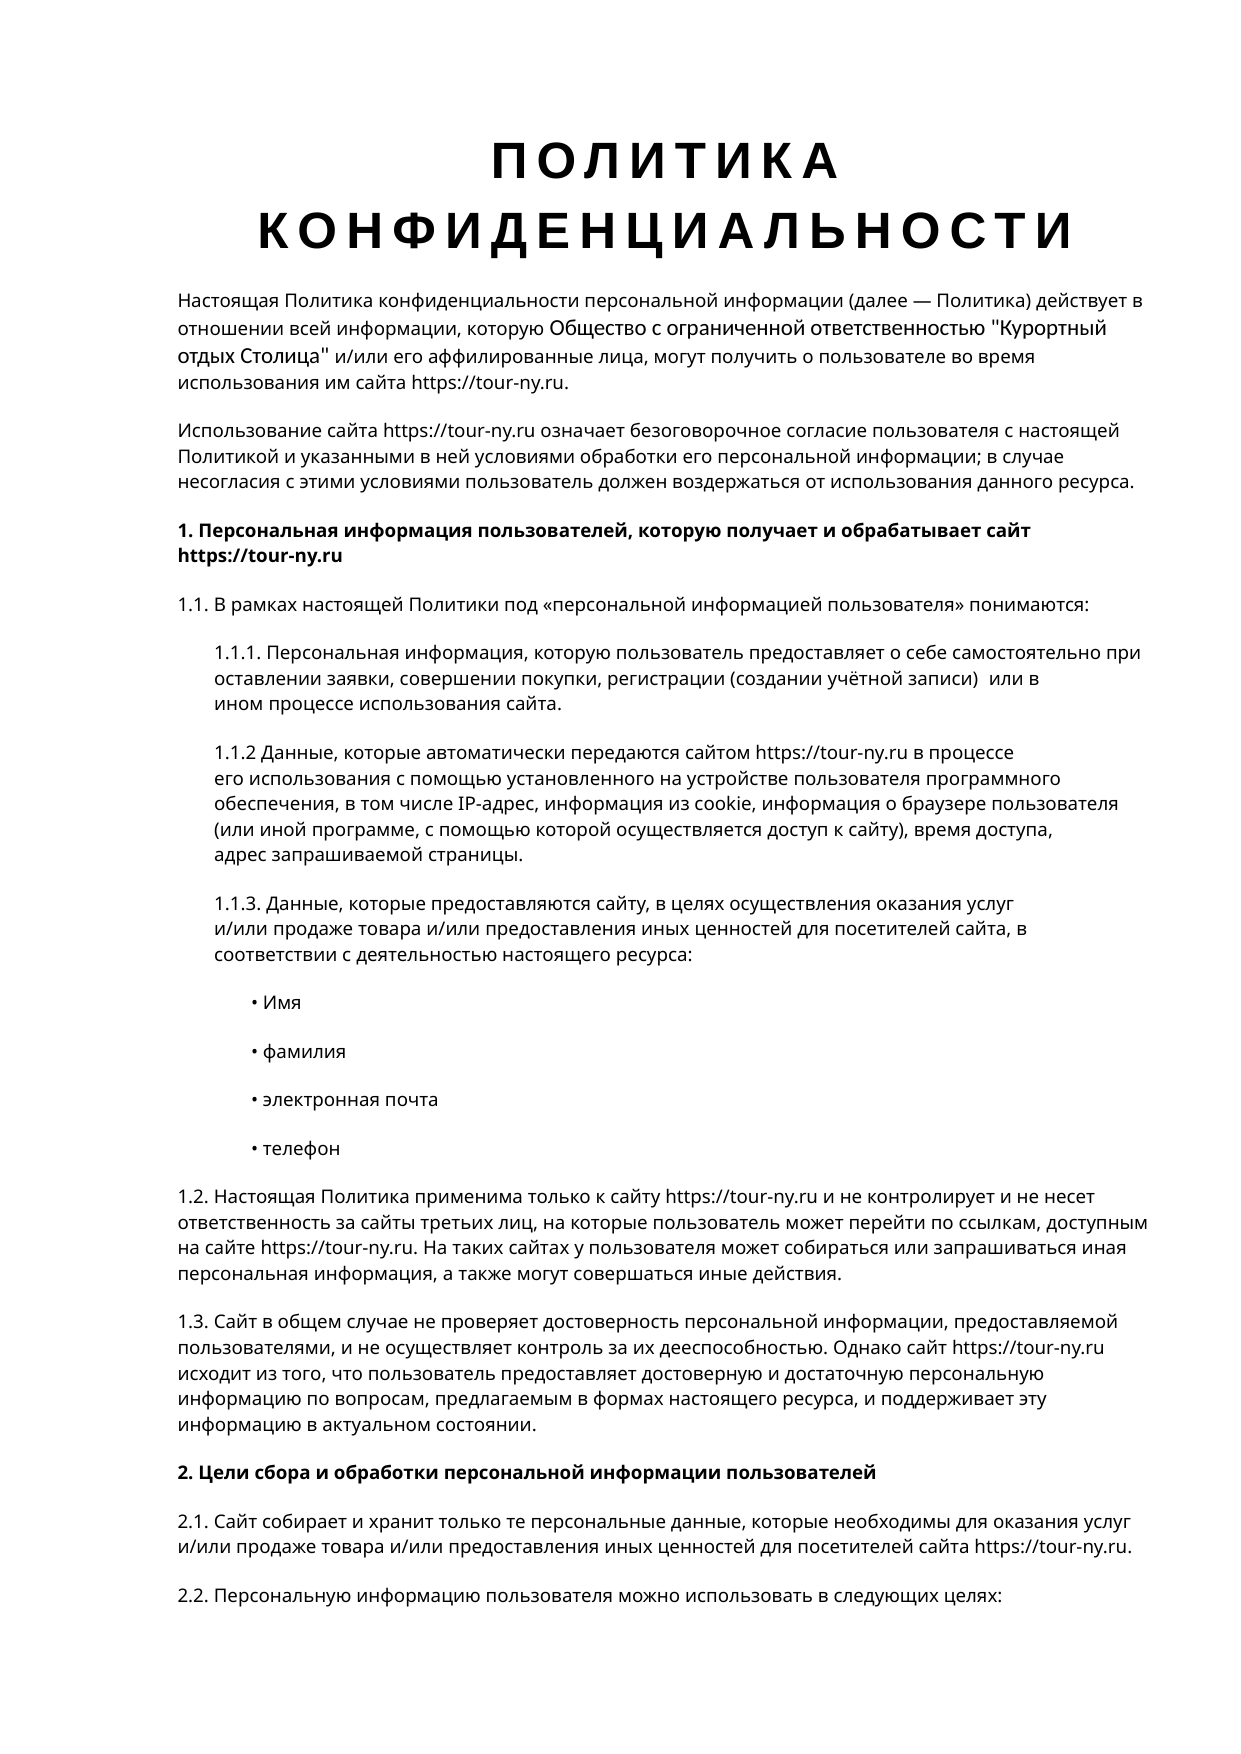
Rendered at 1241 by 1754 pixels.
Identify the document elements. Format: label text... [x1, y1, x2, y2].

text 2.2. Персональную информацию пользователя можно использовать в следующих целях: [177, 1582, 1152, 1607]
text 1.2. Настоящая Политика применима только к сайту https://tour-ny.ru и не контролирует и не несет ответственность за сайты третьих лиц, на которые пользователь может перейти по ссылкам, доступным на сайте https://tour-ny.ru. На таких сайтах у пользователя может собираться или запрашиваться иная персональная информация, а также могут совершаться иные действия. [177, 1184, 1152, 1286]
text • фамилия [251, 1038, 1152, 1063]
text • электронная почта [251, 1087, 1152, 1112]
text 1.1.1. Персональная информация, которую пользователь предоставляет о себе самостоятельно при оставлении заявки, совершении покупки, регистрации (создании учётной записи) или в ином процессе использования сайта. [214, 640, 1152, 716]
text 1.3. Сайт в общем случае не проверяет достоверность персональной информации, предоставляемой пользователями, и не осуществляет контроль за их дееспособностью. Однако сайт https://tour-ny.ru исходит из того, что пользователь предоставляет достоверную и достаточную персональную информацию по вопросам, предлагаемым в формах настоящего ресурса, и поддерживает эту информацию в актуальном состоянии. [177, 1309, 1152, 1436]
text ПОЛИТИКА КОНФИДЕНЦИАЛЬНОСТИ [177, 118, 1152, 260]
text 1.1. В рамках настоящей Политики под «персональной информацией пользователя» понимаются: [177, 591, 1152, 617]
text 2. Цели сбора и обработки персональной информации пользователей [177, 1459, 1152, 1485]
text • Имя [251, 989, 1152, 1015]
text 1. Персональная информация пользователей, которую получает и обрабатывает сайт https://tour-ny.ru [177, 517, 1152, 568]
text 1.1.2 Данные, которые автоматически передаются сайтом https://tour-ny.ru в процессе его использования с помощью установленного на устройстве пользователя программного обеспечения, в том числе IP-адрес, информация из cookie, информация о браузере пользователя (или иной программе, с помощью которой осуществляется доступ к сайту), время доступа, адрес запрашиваемой страницы. [214, 739, 1152, 867]
text 1.1.3. Данные, которые предоставляются сайту, в целях осуществления оказания услуг и/или продаже товара и/или предоставления иных ценностей для посетителей сайта, в соответствии с деятельностью настоящего ресурса: [214, 890, 1152, 966]
text • телефон [251, 1135, 1152, 1161]
text Использование сайта https://tour-ny.ru означает безоговорочное согласие пользователя с настоящей Политикой и указанными в ней условиями обработки его персональной информации; в случае несогласия с этими условиями пользователь должен воздержаться от использования данного ресурса. [177, 417, 1152, 494]
text Настоящая Политика конфиденциальности персональной информации (далее — Политика) действует в отношении всей информации, которую Общество с ограниченной ответственностью "Курортный отдых Столица" и/или его аффилированные лица, могут получить о пользователе во время использования им сайта https://tour-ny.ru. [177, 287, 1152, 394]
text 2.1. Сайт собирает и хранит только те персональные данные, которые необходимы для оказания услуг и/или продаже товара и/или предоставления иных ценностей для посетителей сайта https://tour-ny.ru. [177, 1508, 1152, 1559]
